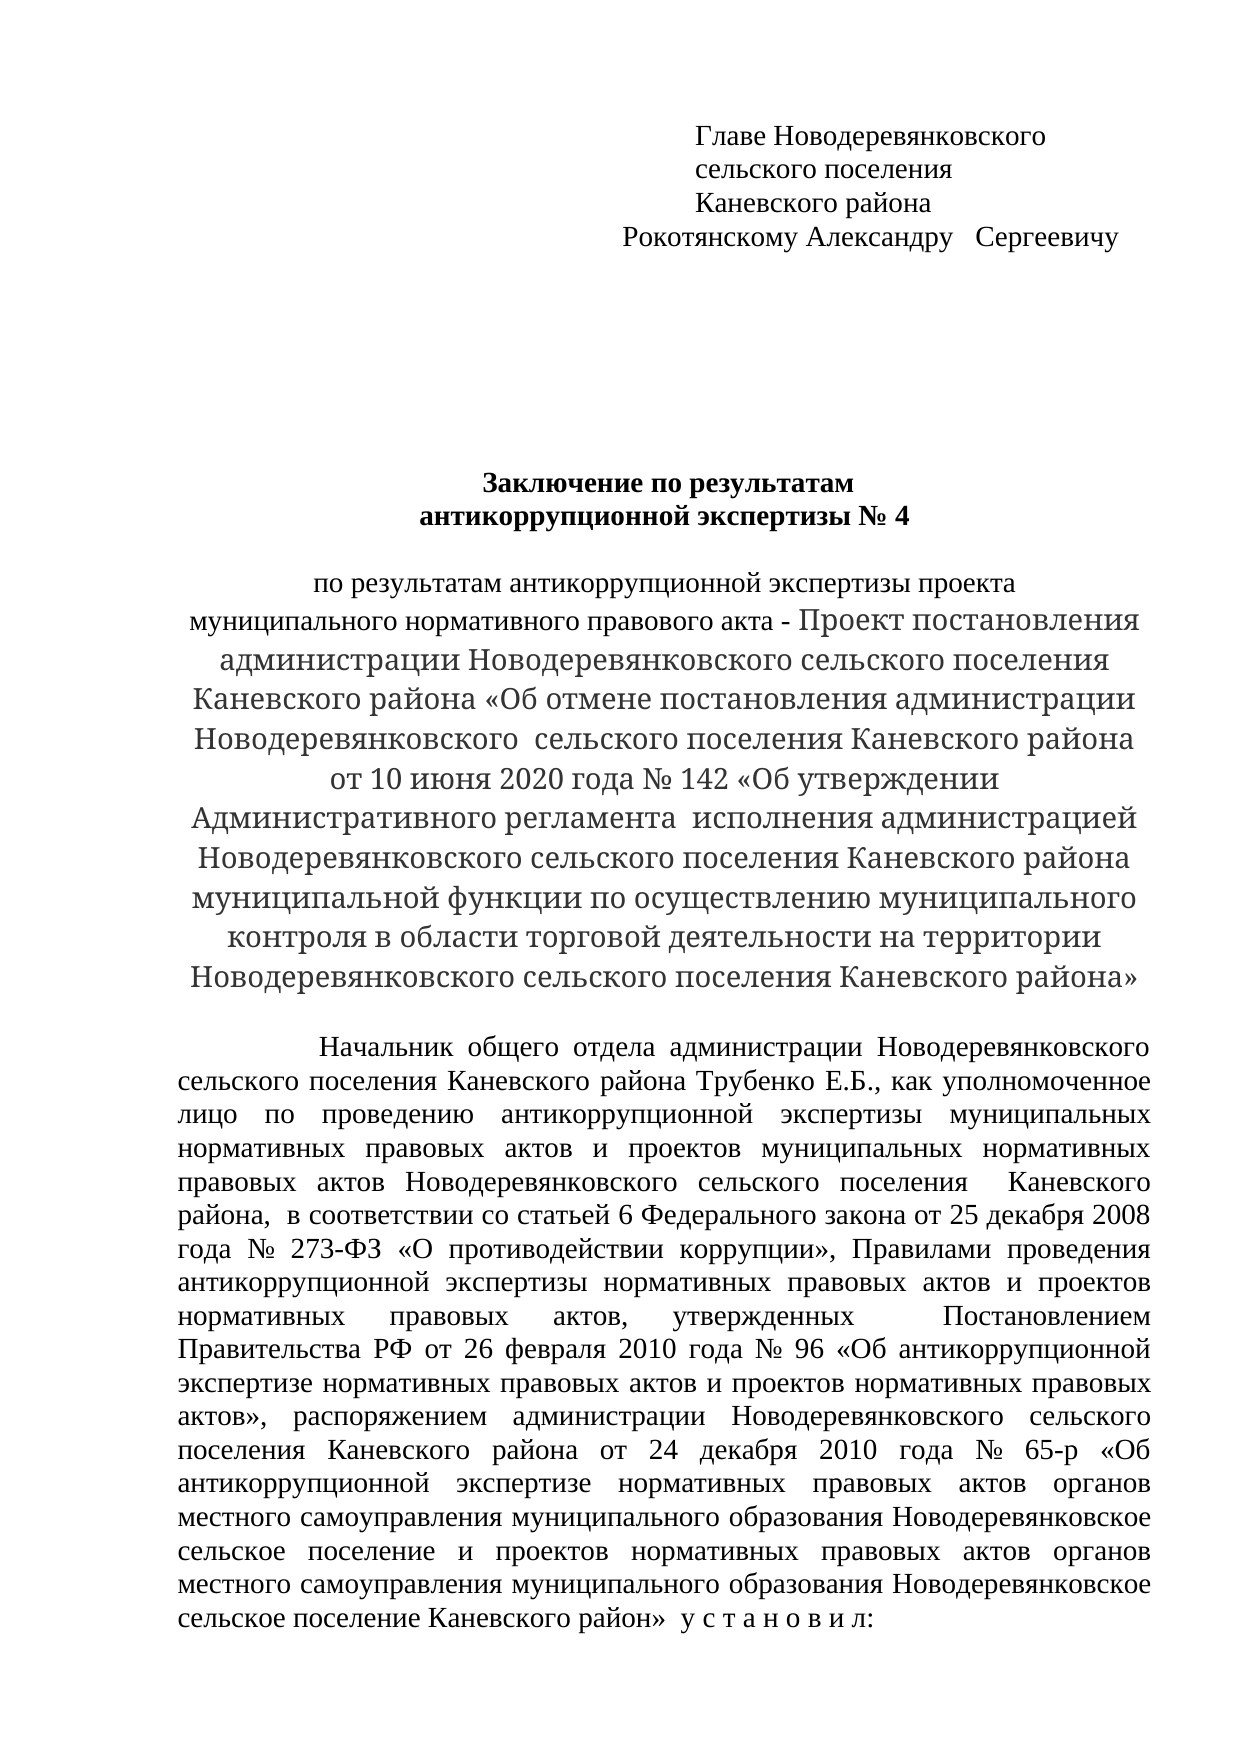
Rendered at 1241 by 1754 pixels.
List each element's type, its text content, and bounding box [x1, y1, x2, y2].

text по результатам антикоррупционной экспертизы проекта [177, 566, 1152, 599]
text Начальник общего отдела администрации Новодеревянковского сельского поселения Каневского района Трубенко Е.Б., как уполномоченное лицо по проведению антикоррупционной экспертизы муниципальных нормативных правовых актов и проектов муниципальных нормативных правовых актов Новодеревянковского сельского поселения Каневского района, в соответствии со статьей 6 Федерального закона от 25 декабря 2008 года № 273-ФЗ «О противодействии коррупции», Правилами проведения антикоррупционной экспертизы нормативных правовых актов и проектов нормативных правовых актов, утвержденных Постановлением Правительства РФ от 26 февраля 2010 года № 96 «Об антикоррупционной экспертизе нормативных правовых актов и проектов нормативных правовых актов», распоряжением администрации Новодеревянковского сельского поселения Каневского района от 24 декабря 2010 года № 65-р «Об антикоррупционной экспертизе нормативных правовых актов органов местного самоуправления муниципального образования Новодеревянковское сельское поселение и проектов нормативных правовых актов органов местного самоуправления муниципального образования Новодеревянковское сельское поселение Каневского район» у с т а н о в и л: [177, 1029, 1152, 1633]
text муниципального нормативного правового акта - Проект постановления администрации Новодеревянковского сельского поселения Каневского района «Об отмене постановления администрации Новодеревянковского сельского поселения Каневского района от 10 июня 2020 года № 142 «Об утверждении Административного регламента исполнения администрацией Новодеревянковского сельского поселения Каневского района муниципальной функции по осуществлению муниципального контроля в области торговой деятельности на территории Новодеревянковского сельского поселения Каневского района» [177, 599, 1152, 996]
text Рокотянскому Александру Сергеевичу [177, 219, 1152, 252]
text сельского поселения [177, 152, 1152, 185]
text Каневского района [177, 185, 1152, 219]
text Заключение по результатам [177, 465, 1152, 498]
text Главе Новодеревянковского [177, 118, 1152, 152]
text антикоррупционной экспертизы № 4 [177, 498, 1152, 532]
